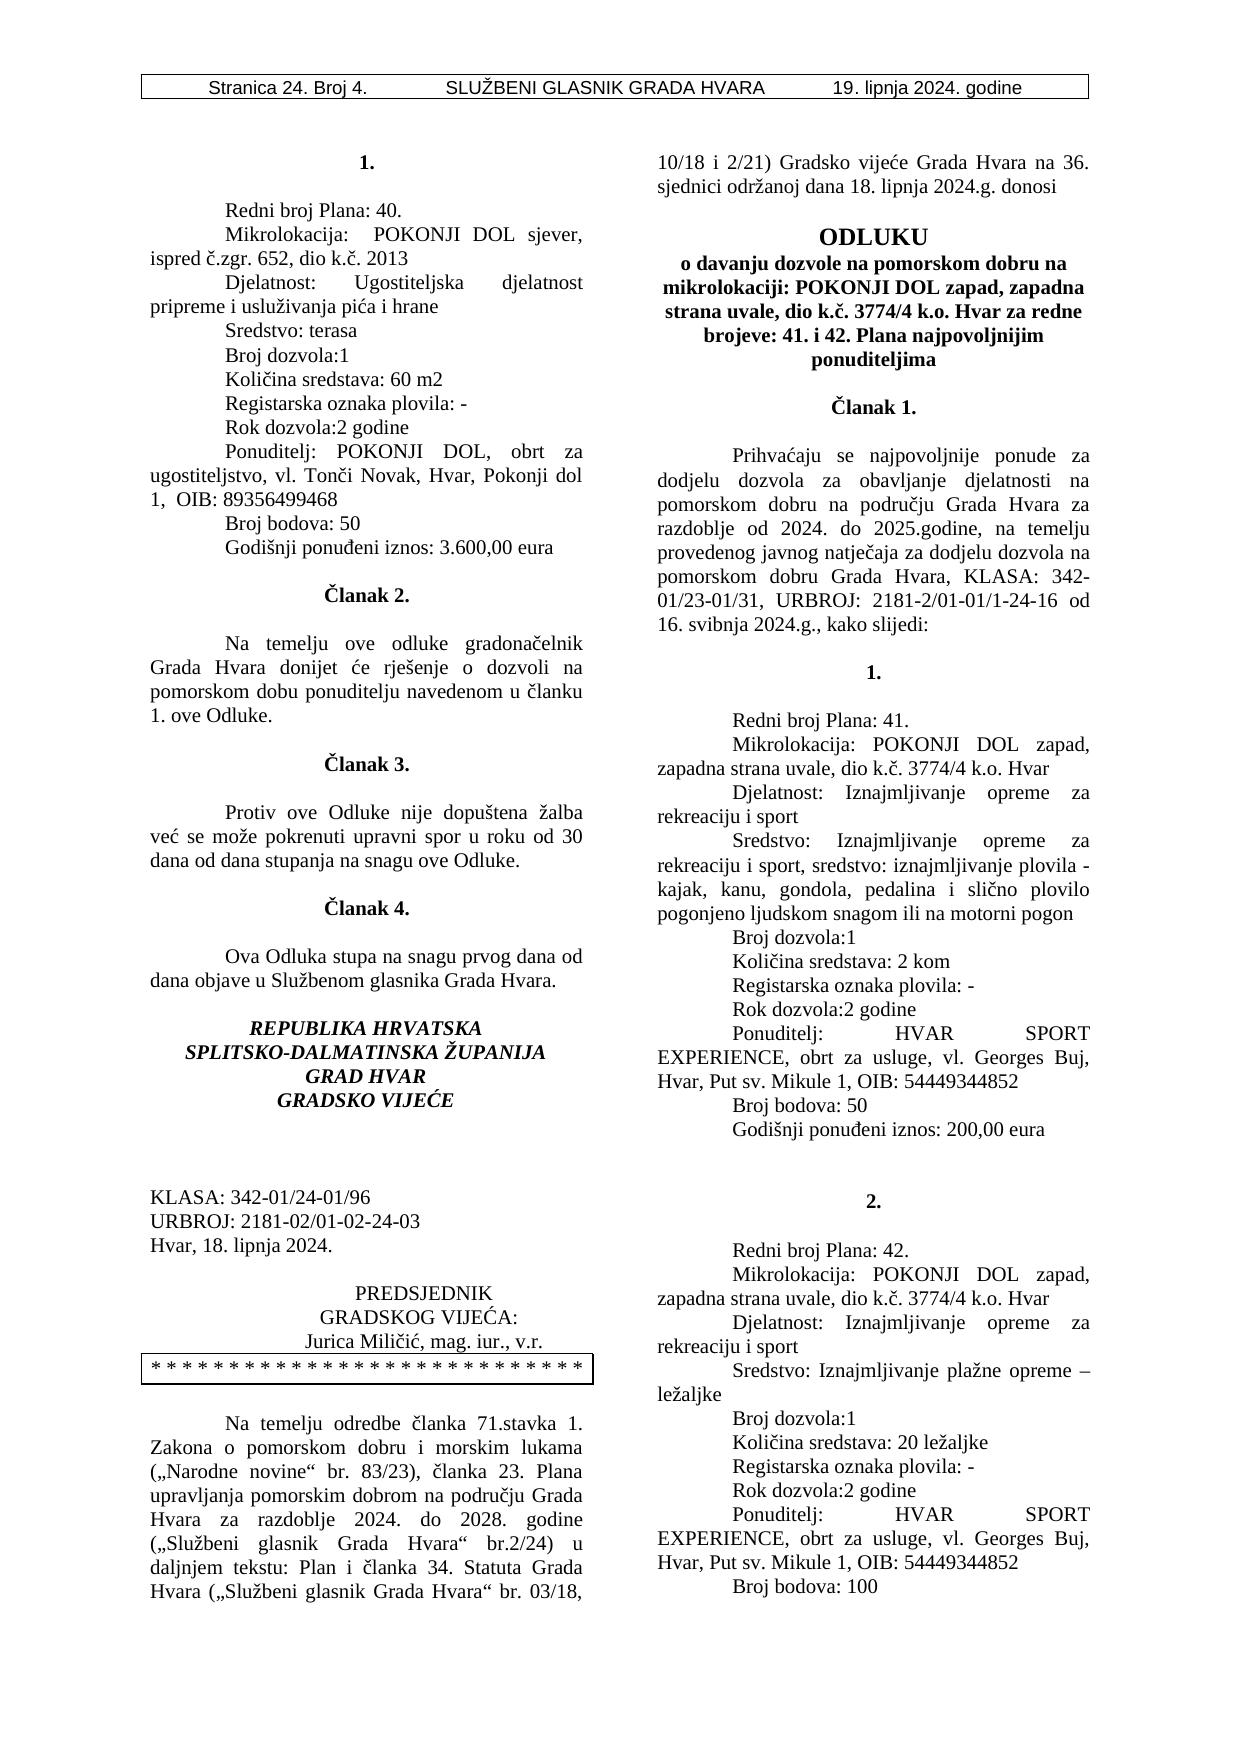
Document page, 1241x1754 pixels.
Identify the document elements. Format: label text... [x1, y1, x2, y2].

text Sredstvo: terasa [150, 318, 583, 342]
text Broj dozvola:1 [657, 1406, 1090, 1430]
text 2. [657, 1189, 1090, 1213]
text Jurica Miličić, mag. iur., v.r. [150, 1329, 583, 1353]
text Rok dozvola:2 godine [657, 997, 1090, 1021]
text Na temelju odredbe članka 71.stavka 1. Zakona o pomorskom dobru i morskim lukama („Narodne novine“ br. 83/23), članka 23. Plana upravljanja pomorskim dobrom na području Grada Hvara za razdoblje 2024. do 2028. godine („Službeni glasnik Grada Hvara“ br.2/24) u daljnjem tekstu: Plan i članka 34. Statuta Grada Hvara („Službeni glasnik Grada Hvara“ br. 03/18, 10/18 i 2/21) Gradsko vijeće Grada Hvara na 36. sjednici održanoj dana 18. lipnja 2024.g. donosi [150, 1411, 583, 1603]
text Članak 3. [150, 752, 583, 776]
text Djelatnost: Ugostiteljska djelatnost pripreme i usluživanja pića i hrane [150, 270, 583, 318]
text Registarska oznaka plovila: - [657, 1454, 1090, 1478]
text Ponuditelj: POKONJI DOL, obrt za ugostiteljstvo, vl. Tonči Novak, Hvar, Pokonji dol 1, OIB: 89356499468 [150, 439, 583, 511]
text GRAD HVAR [150, 1064, 583, 1088]
text Broj dozvola:1 [150, 342, 583, 367]
text Mikrolokacija: POKONJI DOL zapad, zapadna strana uvale, dio k.č. 3774/4 k.o. Hvar [657, 1262, 1090, 1310]
text * * * * * * * * * * * * * * * * * * * * * * * * * * * * [142, 1354, 592, 1383]
text Rok dozvola:2 godine [657, 1478, 1090, 1502]
text Broj bodova: 100 [657, 1574, 1090, 1598]
text Ova Odluka stupa na snagu prvog dana od dana objave u Službenom glasnika Grada Hvara. [150, 944, 583, 992]
text Registarska oznaka plovila: - [657, 973, 1090, 997]
text o davanju dozvole na pomorskom dobru na mikrolokaciji: POKONJI DOL zapad, zapadna strana uvale, dio k.č. 3774/4 k.o. Hvar za redne brojeve: 41. i 42. Plana najpovoljnijim ponuditeljima [657, 251, 1090, 371]
text Prihvaćaju se najpovoljnije ponude za dodjelu dozvola za obavljanje djelatnosti na pomorskom dobru na području Grada Hvara za razdoblje od 2024. do 2025.godine, na temelju provedenog javnog natječaja za dodjelu dozvola na pomorskom dobru Grada Hvara, KLASA: 342-01/23-01/31, URBROJ: 2181-2/01-01/1-24-16 od 16. svibnja 2024.g., kako slijedi: [657, 443, 1090, 636]
text Članak 2. [150, 583, 583, 607]
text Broj bodova: 50 [150, 511, 583, 535]
text Mikrolokacija: POKONJI DOL zapad, zapadna strana uvale, dio k.č. 3774/4 k.o. Hvar [657, 732, 1090, 780]
text Ponuditelj: HVAR SPORT EXPERIENCE, obrt za usluge, vl. Georges Buj, Hvar, Put sv. Mikule 1, OIB: 54449344852 [657, 1021, 1090, 1093]
text Broj dozvola:1 [657, 925, 1090, 949]
text Godišnji ponuđeni iznos: 3.600,00 eura [150, 535, 583, 559]
text Djelatnost: Iznajmljivanje opreme za rekreaciju i sport [657, 780, 1090, 828]
text Sredstvo: Iznajmljivanje opreme za rekreaciju i sport, sredstvo: iznajmljivanje plovila - kajak, kanu, gondola, pedalina i slično plovilo pogonjeno ljudskom snagom ili na motorni pogon [657, 828, 1090, 925]
text Redni broj Plana: 40. [150, 198, 583, 222]
text Godišnji ponuđeni iznos: 200,00 eura [657, 1117, 1090, 1141]
text Protiv ove Odluke nije dopuštena žalba već se može pokrenuti upravni spor u roku od 30 dana od dana stupanja na snagu ove Odluke. [150, 800, 583, 872]
text Članak 4. [150, 896, 583, 920]
text Rok dozvola:2 godine [150, 415, 583, 439]
text REPUBLIKA HRVATSKA [150, 1016, 583, 1040]
text Na temelju ove odluke gradonačelnik Grada Hvara donijet će rješenje o dozvoli na pomorskom dobu ponuditelju navedenom u članku 1. ove Odluke. [150, 631, 583, 727]
text Broj bodova: 50 [657, 1093, 1090, 1117]
text Članak 1. [657, 395, 1090, 419]
text GRADSKOG VIJEĆA: [150, 1305, 583, 1329]
text Sredstvo: Iznajmljivanje plažne opreme – ležaljke [657, 1358, 1090, 1406]
text Redni broj Plana: 42. [657, 1237, 1090, 1262]
text Količina sredstava: 60 m2 [150, 367, 583, 391]
text Djelatnost: Iznajmljivanje opreme za rekreaciju i sport [657, 1310, 1090, 1358]
text PREDSJEDNIK [150, 1281, 583, 1305]
text 1. [657, 660, 1090, 684]
text ODLUKU [657, 222, 1090, 251]
text Registarska oznaka plovila: - [150, 391, 583, 415]
text Redni broj Plana: 41. [657, 708, 1090, 732]
text GRADSKO VIJEĆE [150, 1088, 583, 1112]
text 1. [150, 150, 583, 174]
text KLASA: 342-01/24-01/96 [150, 1185, 583, 1209]
text URBROJ: 2181-02/01-02-24-03 [150, 1209, 583, 1233]
text Hvar, 18. lipnja 2024. [150, 1233, 583, 1257]
text Količina sredstava: 2 kom [657, 949, 1090, 973]
text SPLITSKO-DALMATINSKA ŽUPANIJA [150, 1040, 583, 1064]
text Mikrolokacija: POKONJI DOL sjever, ispred č.zgr. 652, dio k.č. 2013 [150, 222, 583, 270]
text Ponuditelj: HVAR SPORT EXPERIENCE, obrt za usluge, vl. Georges Buj, Hvar, Put sv. Mikule 1, OIB: 54449344852 [657, 1502, 1090, 1574]
text Količina sredstava: 20 ležaljke [657, 1430, 1090, 1454]
